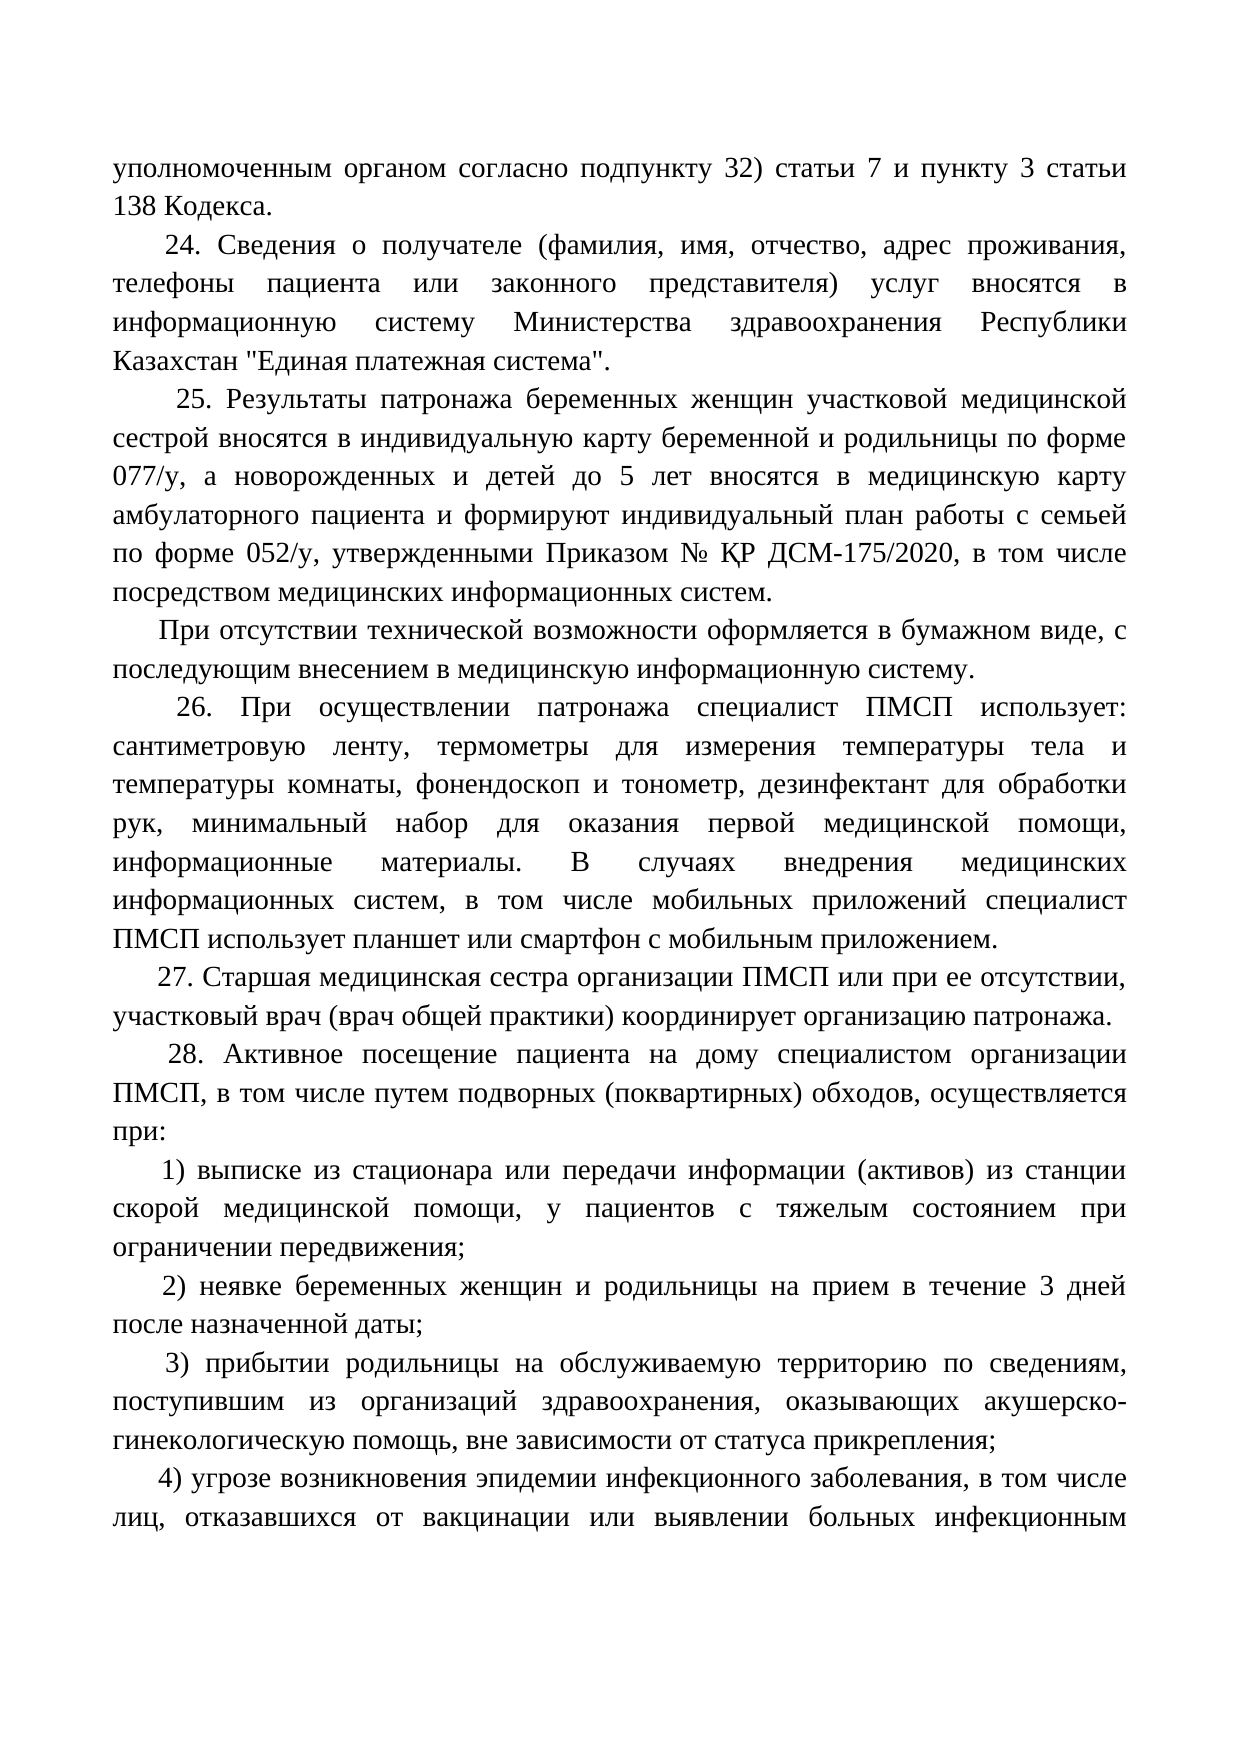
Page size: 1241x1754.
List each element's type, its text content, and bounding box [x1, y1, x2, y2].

text 2) неявке беременных женщин и родильницы на прием в течение 3 дней после назначенной даты; [112, 1268, 1128, 1340]
text 3) прибытии родильницы на обслуживаемую территорию по сведениям, поступившим из организаций здравоохранения, оказывающих акушерско-гинекологическую помощь, вне зависимости от статуса прикрепления; [112, 1345, 1128, 1455]
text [112, 150, 1128, 222]
text 27. Старшая медицинская сестра организации ПМСП или при ее отсутствии, участковый врач (врач общей практики) координирует организацию патронажа. [112, 959, 1128, 1031]
text 24. Сведения о получателе (фамилия, имя, отчество, адрес проживания, телефоны пациента или законного представителя) услуг вносятся в информационную систему Министерства здравоохранения Республики Казахстан "Единая платежная система". [112, 227, 1128, 376]
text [112, 1460, 1128, 1532]
text При отсутствии технической возможности оформляется в бумажном виде, с последующим внесением в медицинскую информационную систему. [112, 612, 1128, 684]
text 26. При осуществлении патронажа специалист ПМСП использует: сантиметровую ленту, термометры для измерения температуры тела и температуры комнаты, фонендоскоп и тонометр, дезинфектант для обработки рук, минимальный набор для оказания первой медицинской помощи, информационные материалы. В случаях внедрения медицинских информационных систем, в том числе мобильных приложений специалист ПМСП использует планшет или смартфон с мобильным приложением. [112, 689, 1128, 954]
text 25. Результаты патронажа беременных женщин участковой медицинской сестрой вносятся в индивидуальную карту беременной и родильницы по форме 077/у, а новорожденных и детей до 5 лет вносятся в медицинскую карту амбулаторного пациента и формируют индивидуальный план работы с семьей по форме 052/у, утвержденными Приказом № ҚР ДСМ-175/2020, в том числе посредством медицинских информационных систем. [112, 381, 1128, 607]
text 1) выписке из стационара или передачи информации (активов) из станции скорой медицинской помощи, у пациентов с тяжелым состоянием при ограничении передвижения; [112, 1152, 1128, 1263]
text 28. Активное посещение пациента на дому специалистом организации ПМСП, в том числе путем подворных (поквартирных) обходов, осуществляется при: [112, 1036, 1128, 1147]
